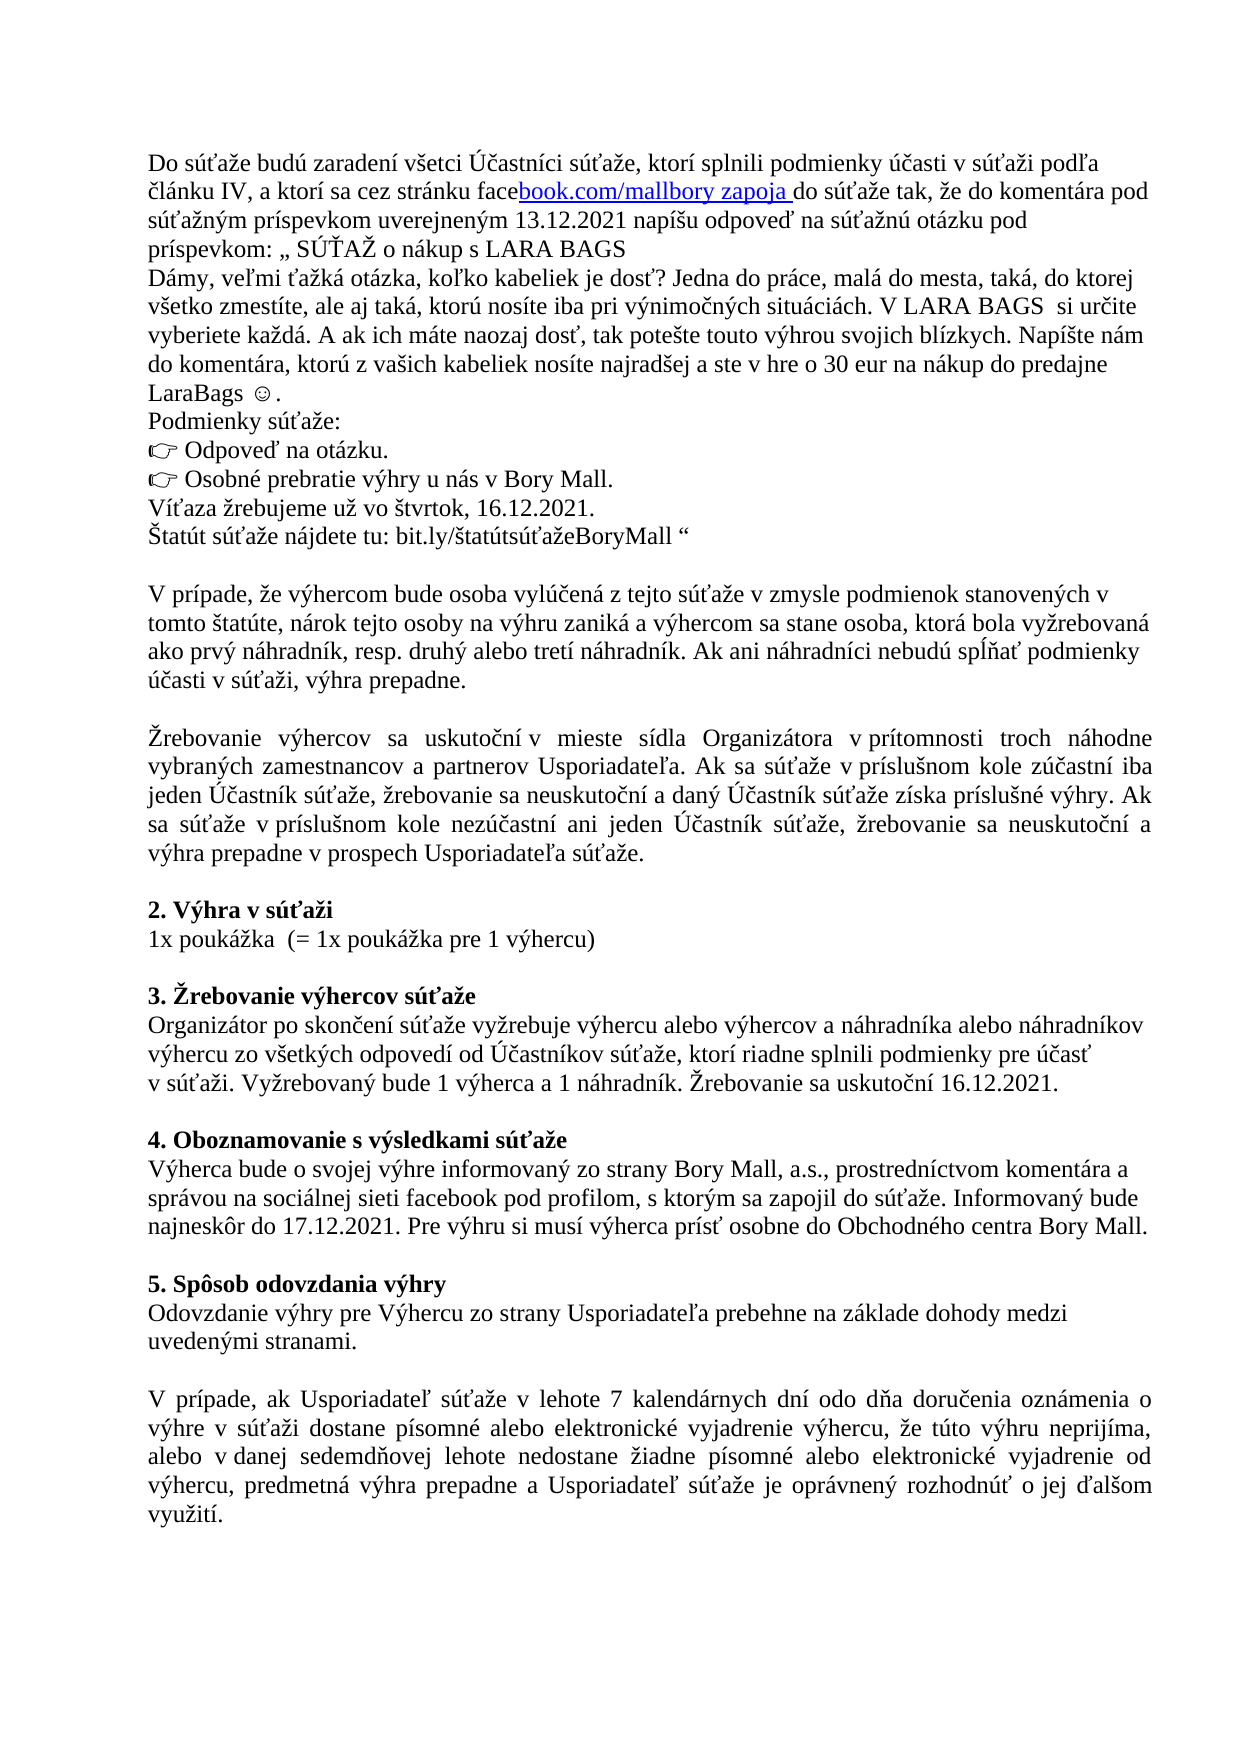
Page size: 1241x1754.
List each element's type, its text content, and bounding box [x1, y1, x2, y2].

text V prípade, že výhercom bude osoba vylúčená z tejto súťaže v zmysle podmienok stanovených v tomto štatúte, nárok tejto osoby na výhru zaniká a výhercom sa stane osoba, ktorá bola vyžrebovaná ako prvý náhradník, resp. druhý alebo tretí náhradník. Ak ani náhradníci nebudú spĺňať podmienky účasti v súťaži, výhra prepadne. [148, 579, 1152, 694]
text 4. Oboznamovanie s výsledkami súťaže [148, 1125, 1152, 1154]
text Podmienky súťaže: [148, 406, 1152, 435]
text 1x poukážka (= 1x poukážka pre 1 výhercu) [148, 924, 1152, 953]
text 👉 Osobné prebratie výhry u nás v Bory Mall. [148, 464, 1152, 493]
text 5. Spôsob odovzdania výhry [148, 1269, 1152, 1298]
text Organizátor po skončení súťaže vyžrebuje výhercu alebo výhercov a náhradníka alebo náhradníkov výhercu zo všetkých odpovedí od Účastníkov súťaže, ktorí riadne splnili podmienky pre účasť v súťaži. Vyžrebovaný bude 1 výherca a 1 náhradník. Žrebovanie sa uskutoční 16.12.2021. [148, 1010, 1152, 1096]
text V prípade, ak Usporiadateľ súťaže v lehote 7 kalendárnych dní odo dňa doručenia oznámenia o výhre v súťaži dostane písomné alebo elektronické vyjadrenie výhercu, že túto výhru neprijíma, alebo v danej sedemdňovej lehote nedostane žiadne písomné alebo elektronické vyjadrenie od výhercu, predmetná výhra prepadne a Usporiadateľ súťaže je oprávnený rozhodnúť o jej ďalšom využití. [148, 1384, 1152, 1528]
text 3. Žrebovanie výhercov súťaže [148, 981, 1152, 1010]
text Víťaza žrebujeme už vo štvrtok, 16.12.2021. [148, 493, 1152, 521]
text Dámy, veľmi ťažká otázka, koľko kabeliek je dosť? Jedna do práce, malá do mesta, taká, do ktorej všetko zmestíte, ale aj taká, ktorú nosíte iba pri výnimočných situáciách. V LARA BAGS si určite vyberiete každá. A ak ich máte naozaj dosť, tak potešte touto výhrou svojich blízkych. Napíšte nám do komentára, ktorú z vašich kabeliek nosíte najradšej a ste v hre o 30 eur na nákup do predajne LaraBags ☺️. [148, 263, 1152, 406]
text 👉 Odpoveď na otázku. [148, 435, 1152, 464]
text Do súťaže budú zaradení všetci Účastníci súťaže, ktorí splnili podmienky účasti v súťaži podľa článku IV, a ktorí sa cez stránku facebook.com/mallbory zapoja do súťaže tak, že do komentára pod súťažným príspevkom uverejneným 13.12.2021 napíšu odpoveď na súťažnú otázku pod príspevkom: „ SÚŤAŽ o nákup s LARA BAGS🎄 [148, 148, 1152, 263]
text Štatút súťaže nájdete tu: bit.ly/štatútsúťažeBoryMall “ [148, 521, 1152, 550]
text Výherca bude o svojej výhre informovaný zo strany Bory Mall, a.s., prostredníctvom komentára a správou na sociálnej sieti facebook pod profilom, s ktorým sa zapojil do súťaže. Informovaný bude najneskôr do 17.12.2021. Pre výhru si musí výherca prísť osobne do Obchodného centra Bory Mall. [148, 1154, 1152, 1240]
text Žrebovanie výhercov sa uskutoční v mieste sídla Organizátora v prítomnosti troch náhodne vybraných zamestnancov a partnerov Usporiadateľa. Ak sa súťaže v príslušnom kole zúčastní iba jeden Účastník súťaže, žrebovanie sa neuskutoční a daný Účastník súťaže získa príslušné výhry. Ak sa súťaže v príslušnom kole nezúčastní ani jeden Účastník súťaže, žrebovanie sa neuskutoční a výhra prepadne v prospech Usporiadateľa súťaže. [148, 723, 1152, 866]
text Odovzdanie výhry pre Výhercu zo strany Usporiadateľa prebehne na základe dohody medzi uvedenými stranami. [148, 1298, 1152, 1355]
text 2. Výhra v súťaži [148, 895, 1152, 924]
